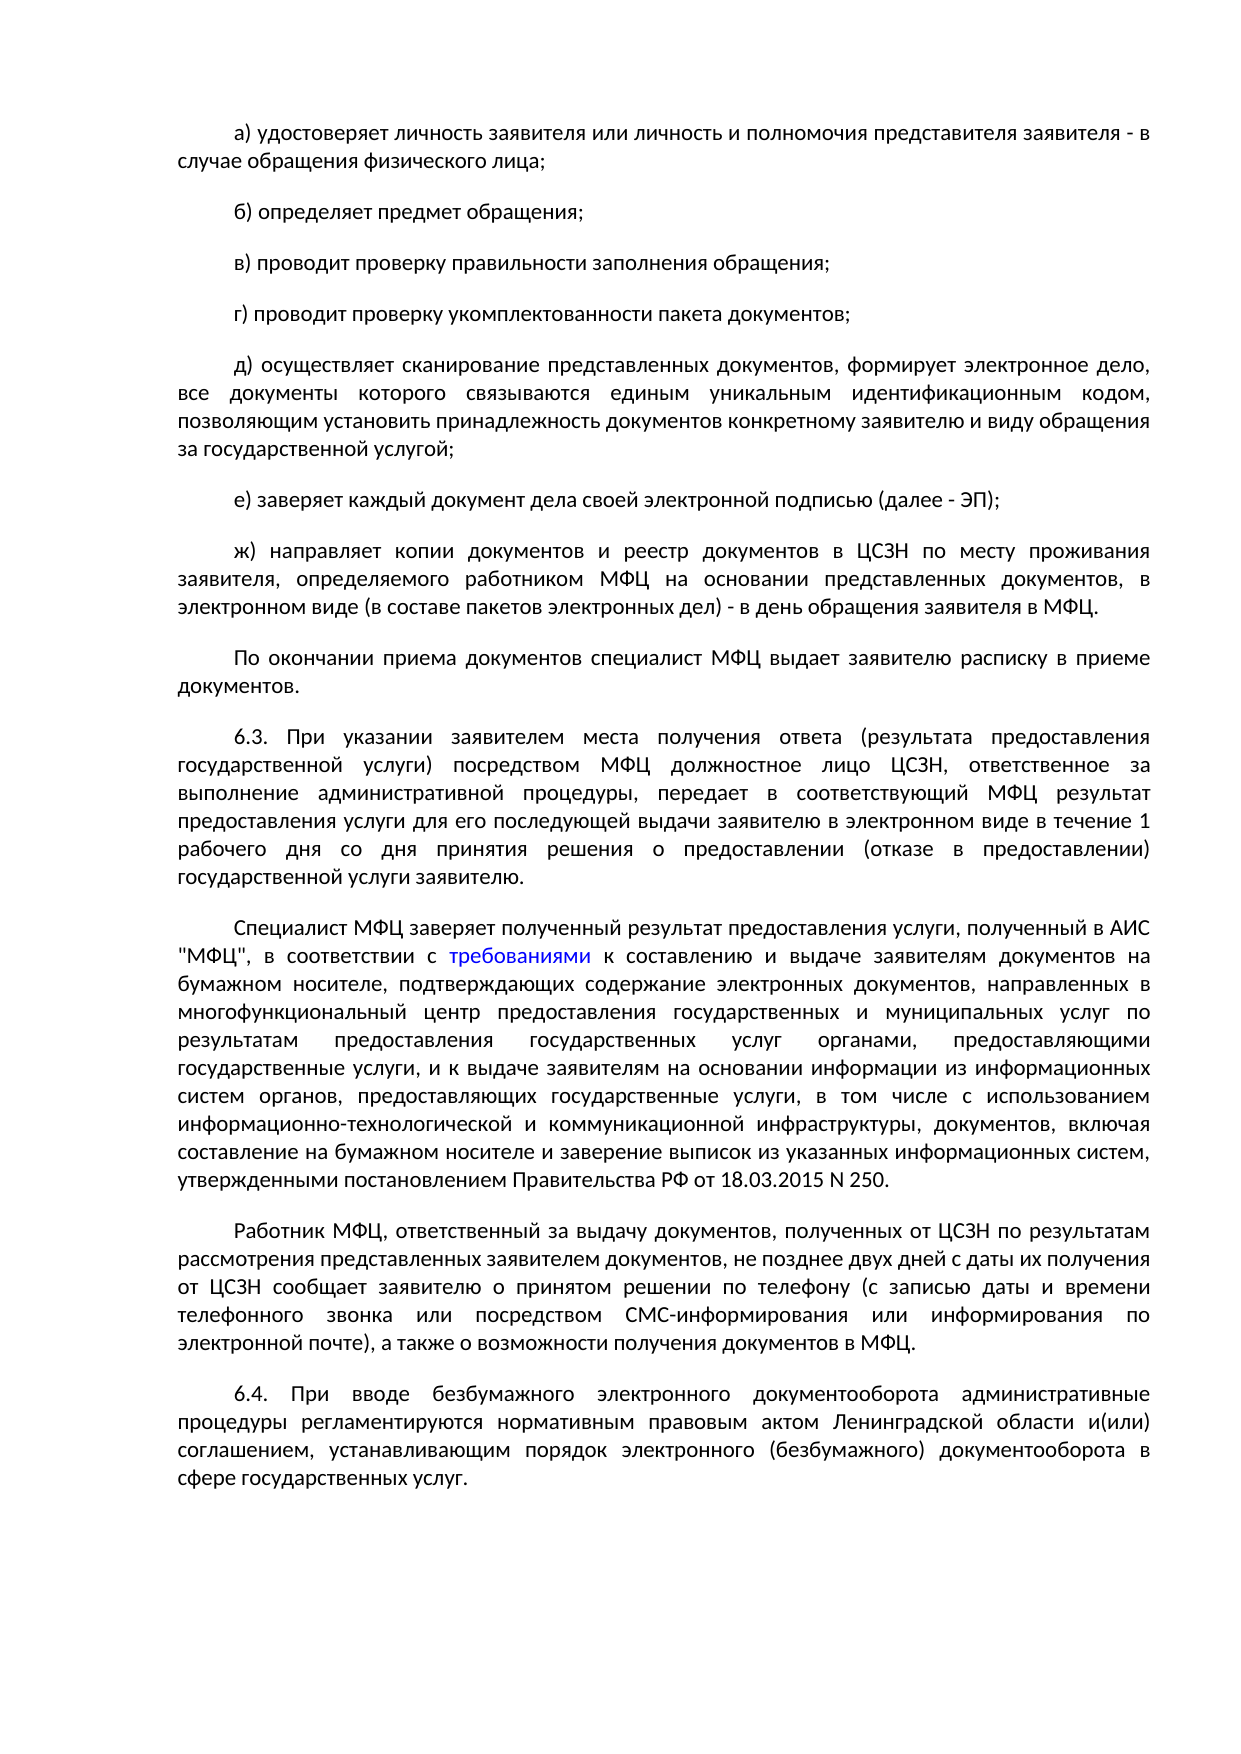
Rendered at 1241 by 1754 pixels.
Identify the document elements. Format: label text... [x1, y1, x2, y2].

text 6.4. При вводе безбумажного электронного документооборота административные процедуры регламентируются нормативным правовым актом Ленинградской области и(или) соглашением, устанавливающим порядок электронного (безбумажного) документооборота в сфере государственных услуг. [177, 1379, 1152, 1491]
text 6.3. При указании заявителем места получения ответа (результата предоставления государственной услуги) посредством МФЦ должностное лицо ЦСЗН, ответственное за выполнение административной процедуры, передает в соответствующий МФЦ результат предоставления услуги для его последующей выдачи заявителю в электронном виде в течение 1 рабочего дня со дня принятия решения о предоставлении (отказе в предоставлении) государственной услуги заявителю. [177, 722, 1152, 890]
text б) определяет предмет обращения; [177, 197, 1152, 225]
text г) проводит проверку укомплектованности пакета документов; [177, 299, 1152, 327]
text Специалист МФЦ заверяет полученный результат предоставления услуги, полученный в АИС "МФЦ", в соответствии с требованиями к составлению и выдаче заявителям документов на бумажном носителе, подтверждающих содержание электронных документов, направленных в многофункциональный центр предоставления государственных и муниципальных услуг по результатам предоставления государственных услуг органами, предоставляющими государственные услуги, и к выдаче заявителям на основании информации из информационных систем органов, предоставляющих государственные услуги, в том числе с использованием информационно-технологической и коммуникационной инфраструктуры, документов, включая составление на бумажном носителе и заверение выписок из указанных информационных систем, утвержденными постановлением Правительства РФ от 18.03.2015 N 250. [177, 913, 1152, 1193]
text е) заверяет каждый документ дела своей электронной подписью (далее - ЭП); [177, 485, 1152, 513]
text Работник МФЦ, ответственный за выдачу документов, полученных от ЦСЗН по результатам рассмотрения представленных заявителем документов, не позднее двух дней с даты их получения от ЦСЗН сообщает заявителю о принятом решении по телефону (с записью даты и времени телефонного звонка или посредством СМС-информирования или информирования по электронной почте), а также о возможности получения документов в МФЦ. [177, 1216, 1152, 1356]
text а) удостоверяет личность заявителя или личность и полномочия представителя заявителя - в случае обращения физического лица; [177, 118, 1152, 174]
text д) осуществляет сканирование представленных документов, формирует электронное дело, все документы которого связываются единым уникальным идентификационным кодом, позволяющим установить принадлежность документов конкретному заявителю и виду обращения за государственной услугой; [177, 350, 1152, 462]
text По окончании приема документов специалист МФЦ выдает заявителю расписку в приеме документов. [177, 643, 1152, 699]
text в) проводит проверку правильности заполнения обращения; [177, 248, 1152, 276]
text ж) направляет копии документов и реестр документов в ЦСЗН по месту проживания заявителя, определяемого работником МФЦ на основании представленных документов, в электронном виде (в составе пакетов электронных дел) - в день обращения заявителя в МФЦ. [177, 536, 1152, 620]
